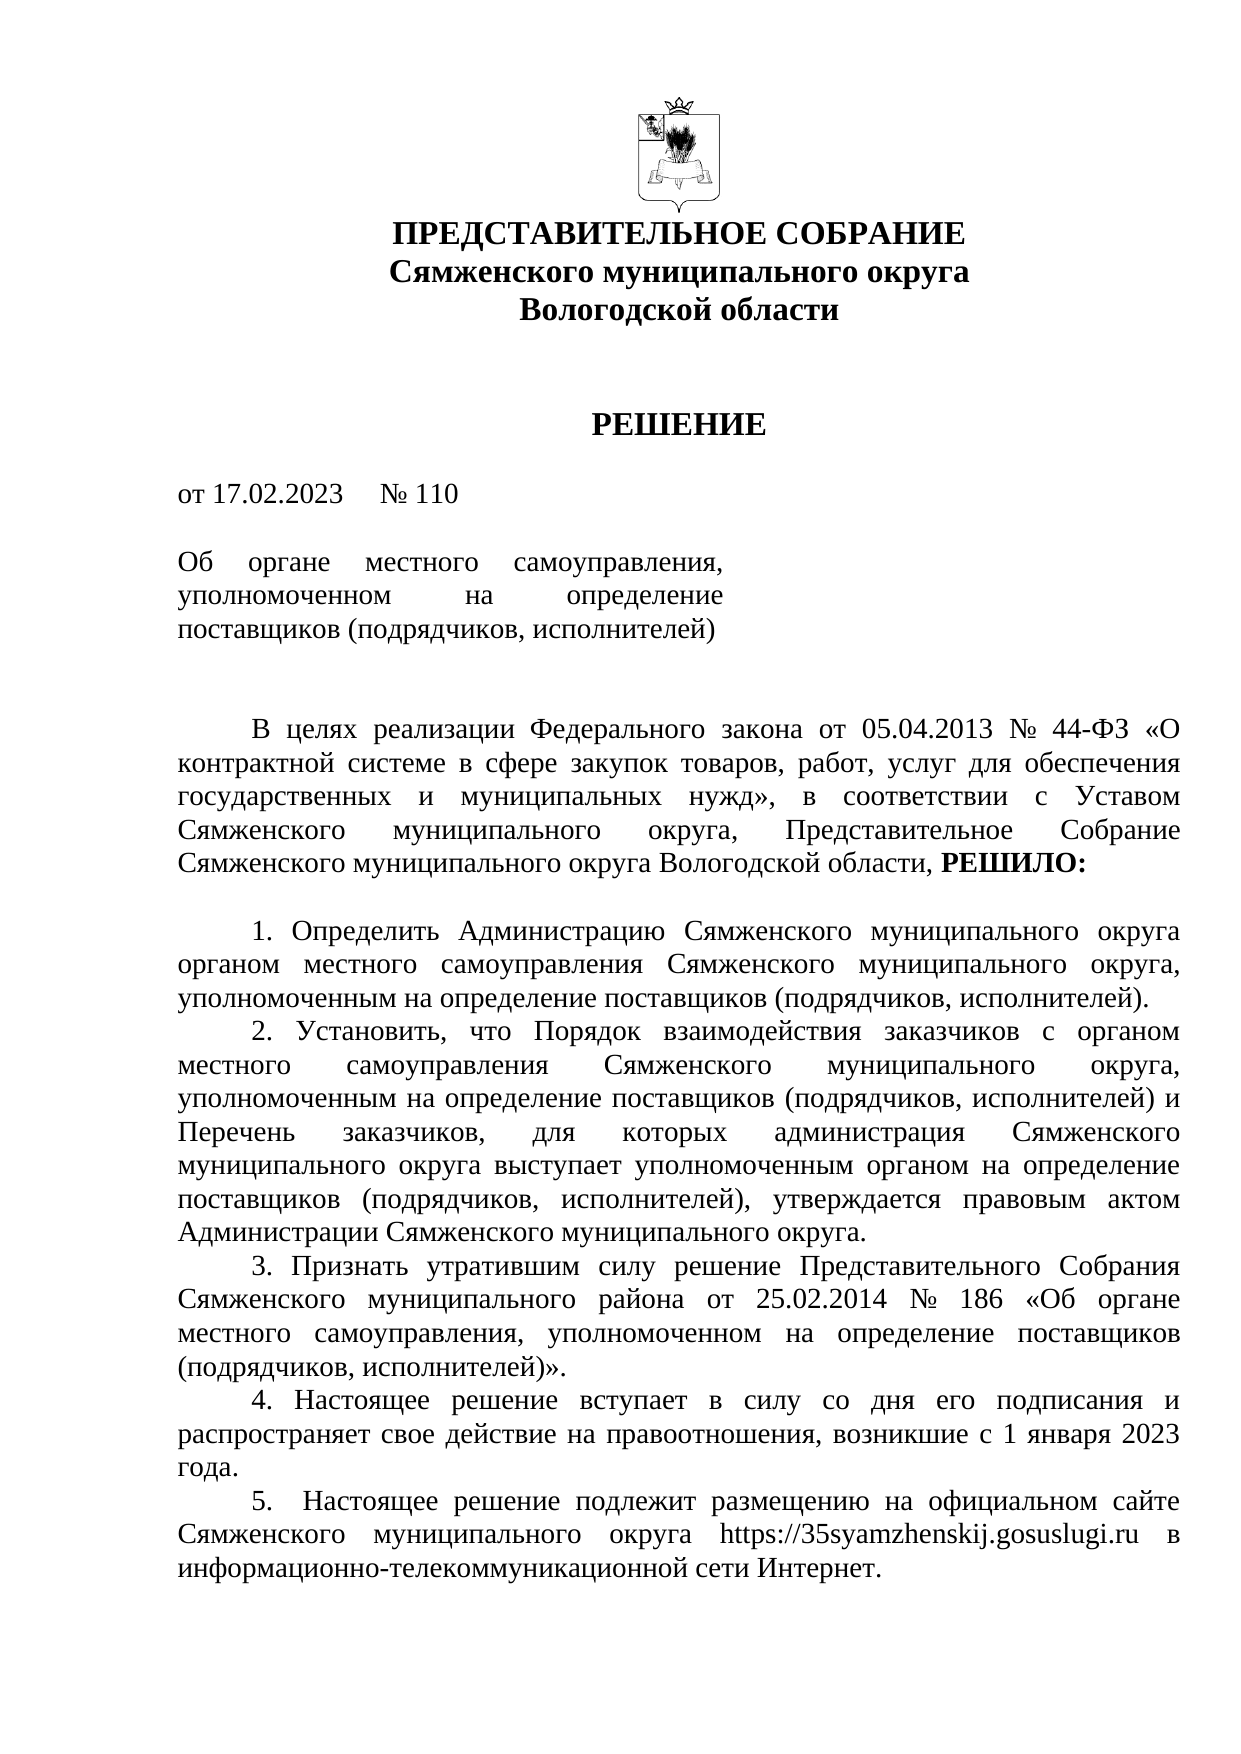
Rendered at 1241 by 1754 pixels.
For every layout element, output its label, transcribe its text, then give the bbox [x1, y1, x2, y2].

text 3. Признать утратившим силу решение Представительного Собрания Сямженского муниципального района от 25.02.2014 № 186 «Об органе местного самоуправления, уполномоченном на определение поставщиков (подрядчиков, исполнителей)». [177, 1248, 1181, 1382]
text В целях реализации Федерального закона от 05.04.2013 № 44-ФЗ «О контрактной системе в сфере закупок товаров, работ, услуг для обеспечения государственных и муниципальных нужд», в соответствии с Уставом Сямженского муниципального округа, Представительное Собрание Сямженского муниципального округа Вологодской области, РЕШИЛО: [177, 711, 1181, 879]
text Вологодской области [177, 290, 1181, 328]
text 1. Определить Администрацию Сямженского муниципального округа органом местного самоуправления Сямженского муниципального округа, уполномоченным на определение поставщиков (подрядчиков, исполнителей). [177, 913, 1181, 1013]
text 5. Настоящее решение подлежит размещению на официальном сайте Сямженского муниципального округа https://35syamzhenskij.gosuslugi.ru в информационно-телекоммуникационной сети Интернет. [177, 1483, 1181, 1583]
text от 17.02.2023 № 110 [177, 477, 1181, 510]
text Об органе местного самоуправления, уполномоченном на определение поставщиков (подрядчиков, исполнителей) [177, 544, 723, 644]
text 4. Настоящее решение вступает в силу со дня его подписания и распространяет свое действие на правоотношения, возникшие с 1 января 2023 года. [177, 1382, 1181, 1483]
subtitle РЕШЕНИЕ [177, 405, 1181, 443]
text ПРЕДСТАВИТЕЛЬНОЕ СОБРАНИЕ [177, 213, 1181, 251]
text 2. Установить, что Порядок взаимодействия заказчиков с органом местного самоуправления Сямженского муниципального округа, уполномоченным на определение поставщиков (подрядчиков, исполнителей) и Перечень заказчиков, для которых администрация Сямженского муниципального округа выступает уполномоченным органом на определение поставщиков (подрядчиков, исполнителей), утверждается правовым актом Администрации Сямженского муниципального округа. [177, 1013, 1181, 1248]
text Сямженского муниципального округа [177, 251, 1181, 290]
